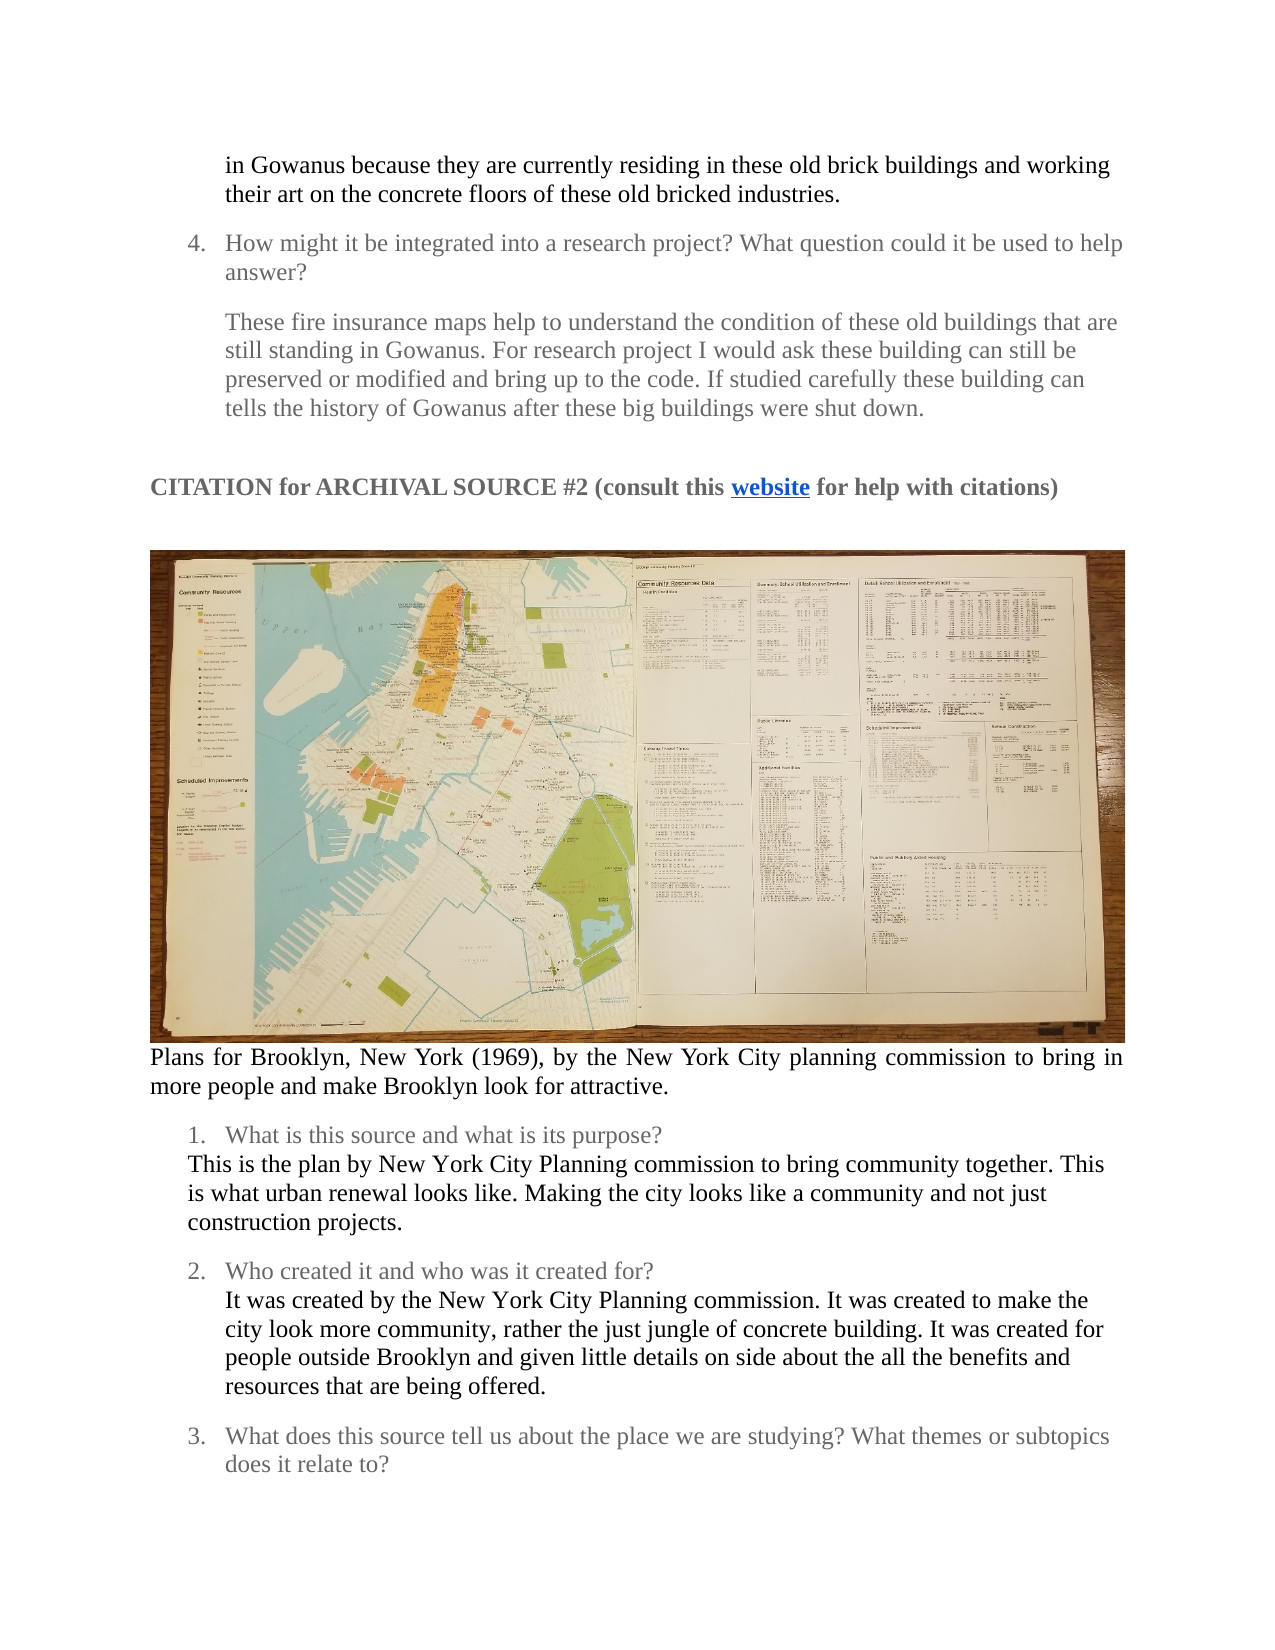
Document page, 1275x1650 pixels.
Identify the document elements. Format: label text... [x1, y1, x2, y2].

text This is the plan by New York City Planning commission to bring community together. This is what urban renewal looks like. Making the city looks like a community and not just construction projects. [187, 1149, 1125, 1235]
list How might it be integrated into a research project? What question could it be used to help answer? [187, 228, 1125, 286]
list Who created it and who was it created for? [187, 1256, 1125, 1285]
list What is this source and what is its purpose? [187, 1120, 1125, 1149]
text CITATION for ARCHIVAL SOURCE #2 (consult this website for help with citations) [150, 472, 1125, 500]
text These fire insurance maps help to understand the condition of these old buildings that are still standing in Gowanus. For research project I would ask these building can still be preserved or modified and bring up to the code. If studied carefully these building can tells the history of Gowanus after these big buildings were shut down. [225, 307, 1125, 422]
text It was created by the New York City Planning commission. It was created to make the city look more community, rather the just jungle of concrete building. It was created for people outside Brooklyn and given little details on side about the all the benefits and resources that are being offered. [225, 1285, 1125, 1400]
list What does this source tell us about the place we are studying? What themes or subtopics does it relate to? [187, 1421, 1125, 1478]
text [225, 150, 1125, 207]
text Plans for Brooklyn, New York (1969), by the New York City planning commission to bring in more people and make Brooklyn look for attractive. [150, 1043, 1125, 1099]
picture [150, 550, 1125, 1043]
